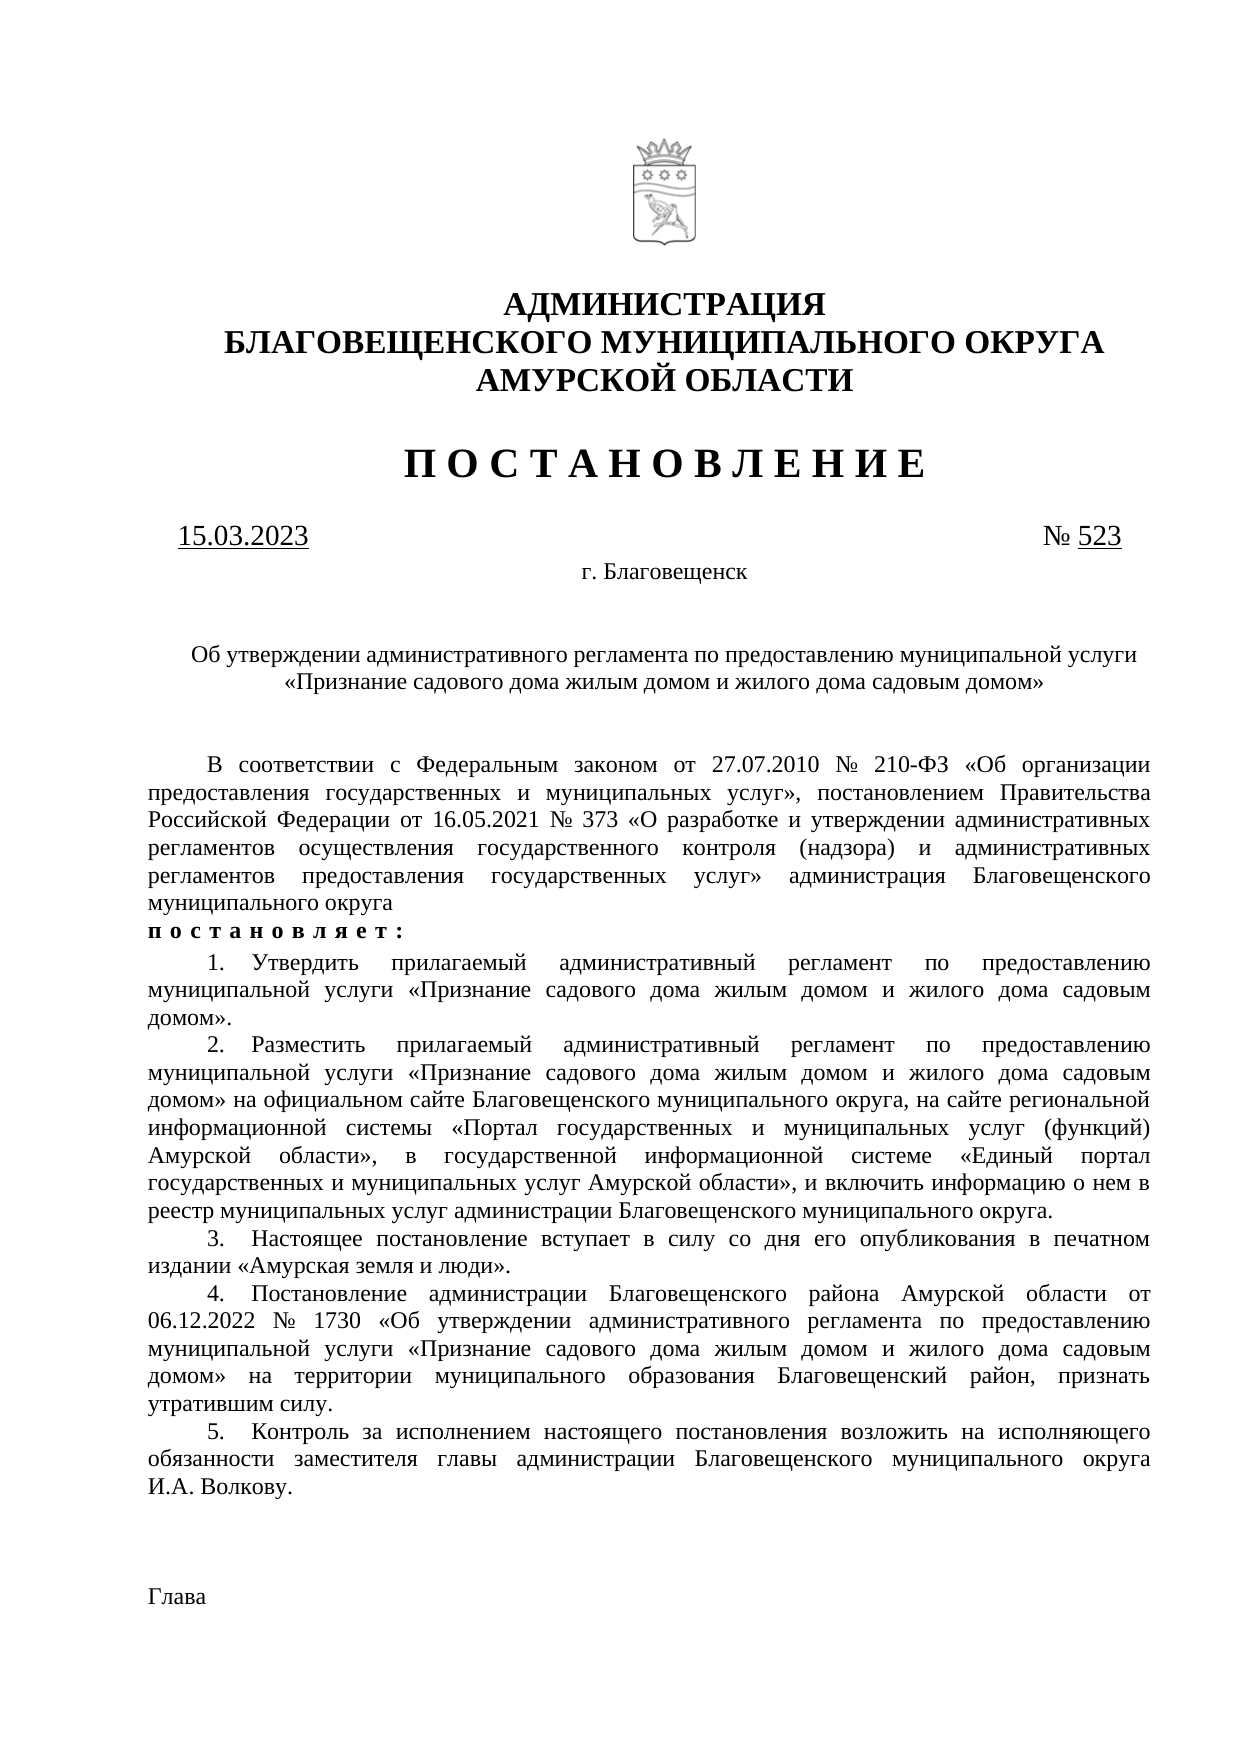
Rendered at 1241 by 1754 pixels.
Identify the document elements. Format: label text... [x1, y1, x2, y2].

text БЛАГОВЕЩЕНСКОГО МУНИЦИПАЛЬНОГО ОКРУГА [177, 322, 1152, 361]
text Об утверждении административного регламента по предоставлению муниципальной услуги «Признание садового дома жилым домом и жилого дома садовым домом» [177, 640, 1152, 695]
list Утвердить прилагаемый административный регламент по предоставлению муниципальной услуги «Признание садового дома жилым домом и жилого дома садовым домом». [148, 947, 1152, 1030]
text Глава [148, 1582, 1152, 1610]
text постановляет: [148, 916, 1152, 943]
text г. Благовещенск [177, 557, 1152, 584]
picture [633, 138, 696, 246]
list Разместить прилагаемый административный регламент по предоставлению муниципальной услуги «Признание садового дома жилым домом и жилого дома садовым домом» на официальном сайте Благовещенского муниципального округа, на сайте региональной информационной системы «Портал государственных и муниципальных услуг (функций) Амурской области», в государственной информационной системе «Единый портал государственных и муниципальных услуг Амурской области», и включить информацию о нем в реестр муниципальных услуг администрации Благовещенского муниципального округа. [148, 1030, 1152, 1223]
text АДМИНИСТРАЦИЯ [177, 284, 1152, 322]
text В соответствии с Федеральным законом от 27.07.2010 № 210-ФЗ «Об организации предоставления государственных и муниципальных услуг», постановлением Правительства Российской Федерации от 16.05.2021 № 373 «О разработке и утверждении административных регламентов осуществления государственного контроля (надзора) и административных регламентов предоставления государственных услуг» администрация Благовещенского муниципального округа [148, 750, 1152, 916]
text АМУРСКОЙ ОБЛАСТИ [177, 361, 1152, 399]
text 15.03.2023 № 523 [177, 518, 1152, 552]
list Контроль за исполнением настоящего постановления возложить на исполняющего обязанности заместителя главы администрации Благовещенского муниципального округа И.А. Волкову. [148, 1417, 1152, 1499]
list Постановление администрации Благовещенского района Амурской области от 06.12.2022 № 1730 «Об утверждении административного регламента по предоставлению муниципальной услуги «Признание садового дома жилым домом и жилого дома садовым домом» на территории муниципального образования Благовещенский район, признать утратившим силу. [148, 1279, 1152, 1417]
text П О С Т А Н О В Л Е Н И Е [177, 438, 1152, 486]
list Настоящее постановление вступает в силу со дня его опубликования в печатном издании «Амурская земля и люди». [148, 1223, 1152, 1279]
